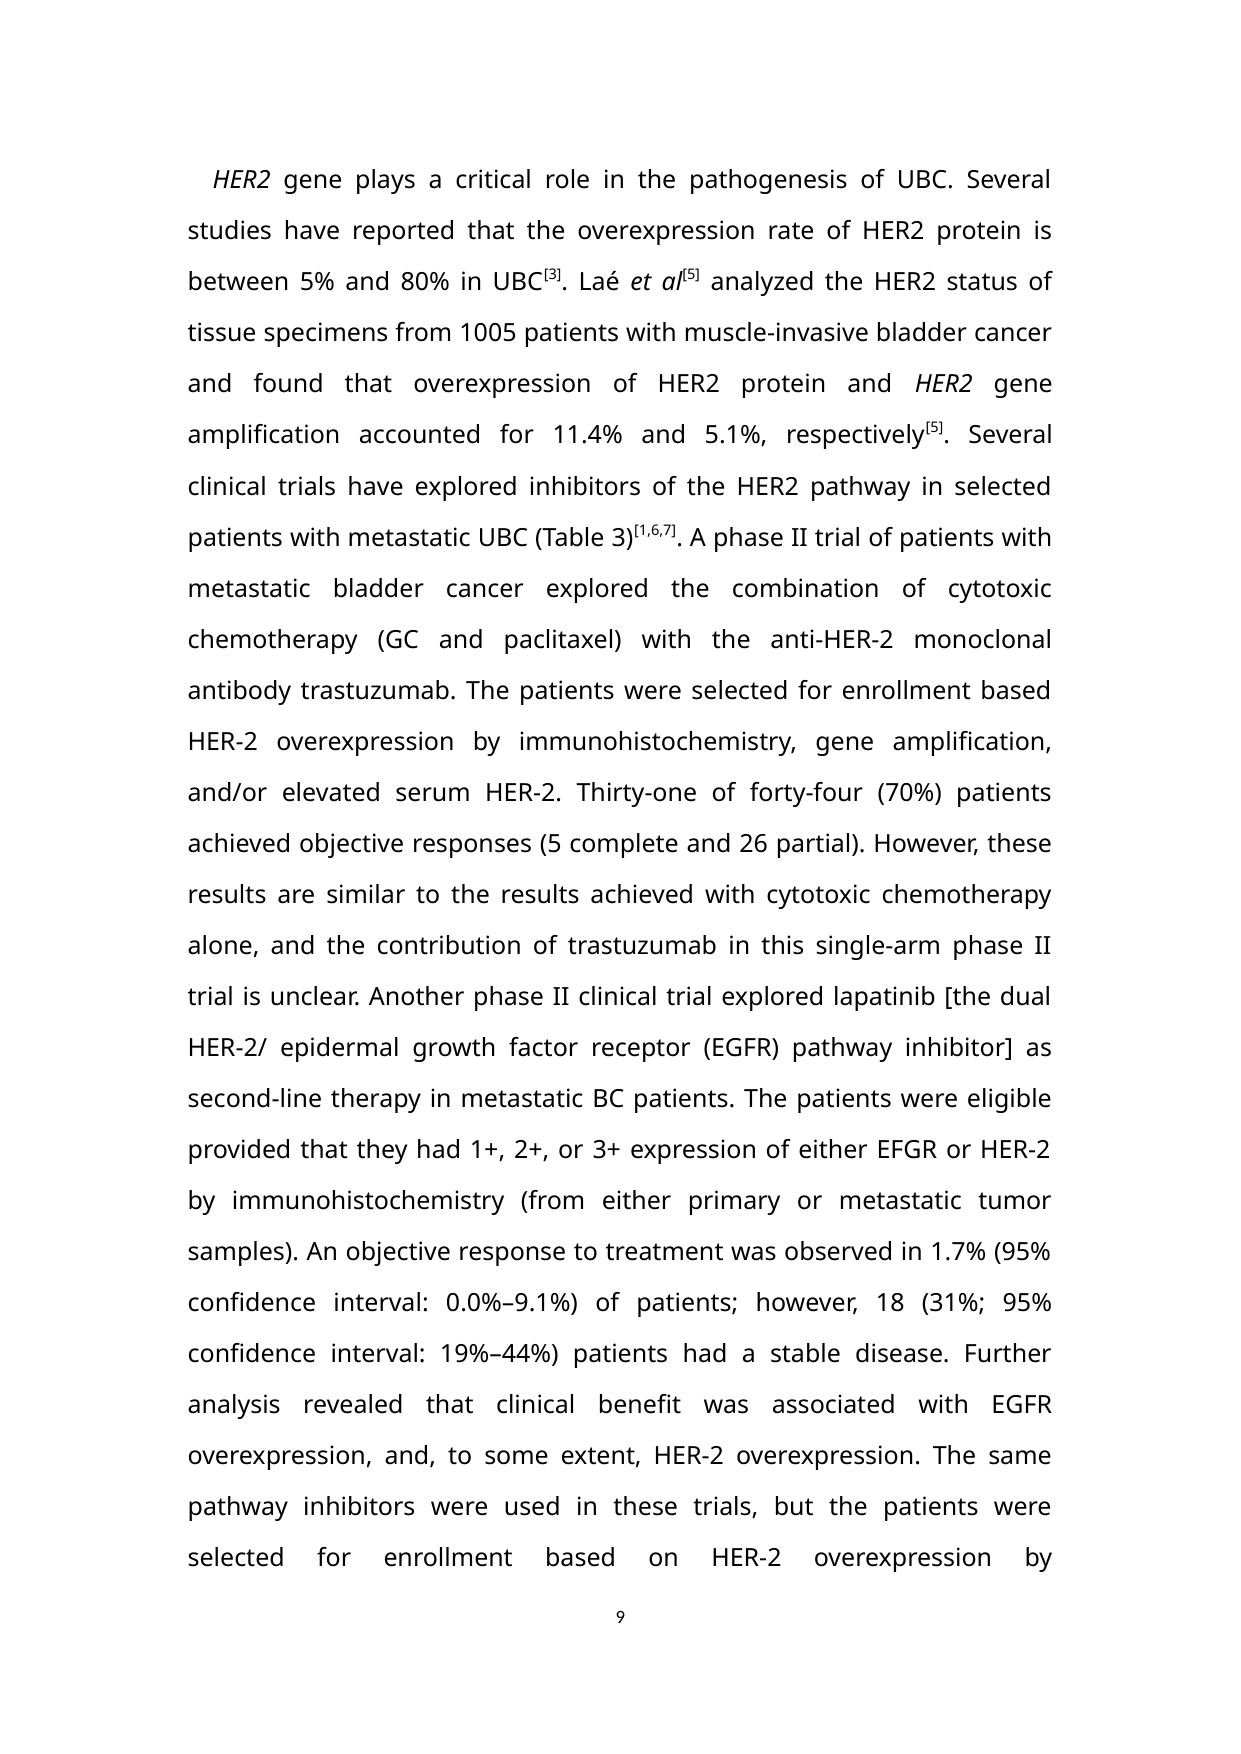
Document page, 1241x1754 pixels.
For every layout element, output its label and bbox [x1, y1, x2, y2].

text [187, 162, 1053, 1574]
